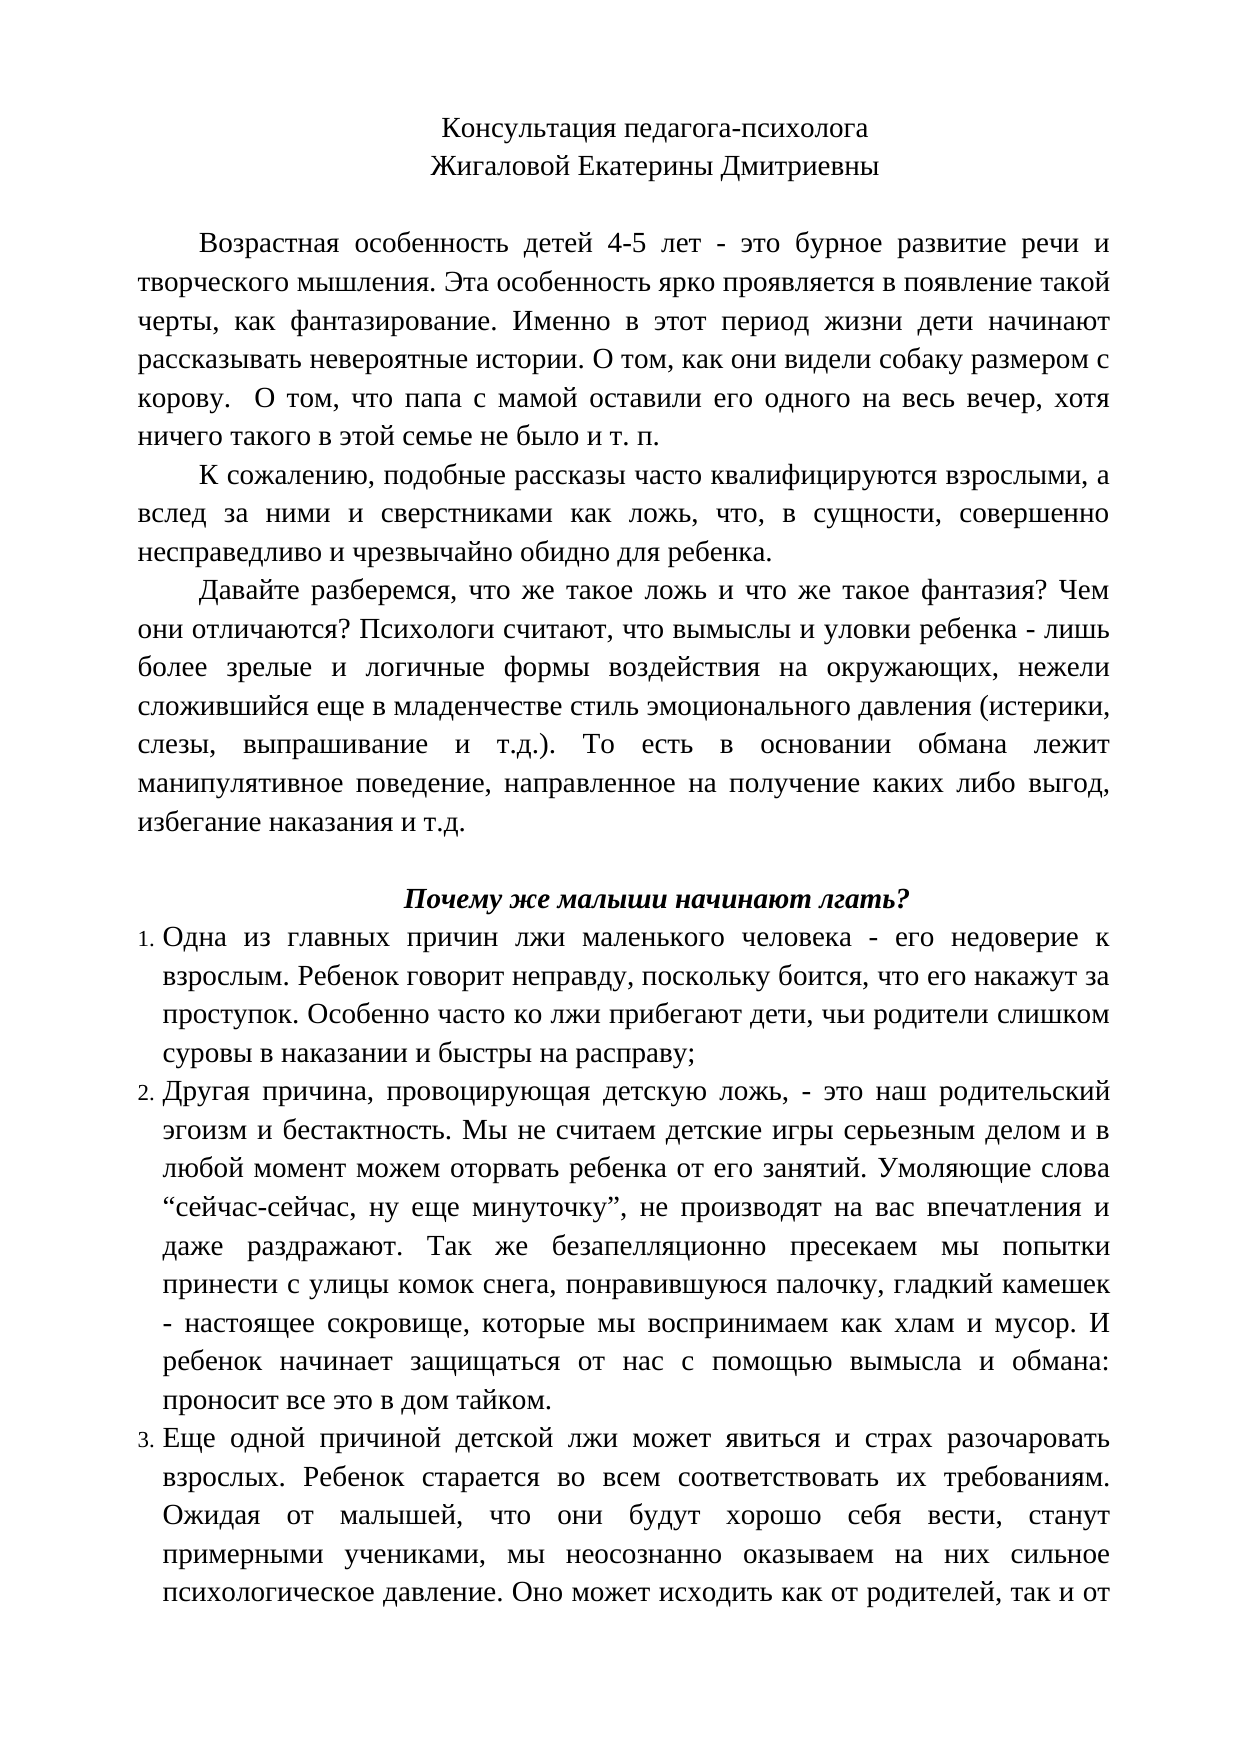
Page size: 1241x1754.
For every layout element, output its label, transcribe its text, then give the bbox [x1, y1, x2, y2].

text К сожалению, подобные рассказы часто квалифицируются взрослыми, а вслед за ними и сверстниками как ложь, что, в сущности, совершенно несправедливо и чрезвычайно обидно для ребенка. [137, 457, 1111, 567]
list Одна из главных причин лжи маленького человека - его недоверие к взрослым. Ребенок говорит неправду, поскольку боится, что его накажут за проступок. Особенно часто ко лжи прибегают дети, чьи родители слишком суровы в наказании и быстры на расправу; [137, 919, 1111, 1068]
text Давайте разберемся, что же такое ложь и что же такое фантазия? Чем они отличаются? Психологи считают, что вымыслы и уловки ребенка - лишь более зрелые и логичные формы воздействия на окружающих, нежели сложившийся еще в младенчестве стиль эмоционального давления (истерики, слезы, выпрашивание и т.д.). То есть в основании обмана лежит манипулятивное поведение, направленное на получение каких либо выгод, избегание наказания и т.д. [137, 572, 1111, 837]
text Консультация педагога-психолога [137, 110, 1111, 143]
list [137, 1420, 1111, 1608]
text Возрастная особенность детей 4-5 лет - это бурное развитие речи и творческого мышления. Эта особенность ярко проявляется в появление такой черты, как фантазирование. Именно в этот период жизни дети начинают рассказывать невероятные истории. О том, как они видели собаку размером с корову. О том, что папа с мамой оставили его одного на весь вечер, хотя ничего такого в этой семье не было и т. п. [137, 226, 1111, 452]
list Другая причина, провоцирующая детскую ложь, - это наш родительский эгоизм и бестактность. Мы не считаем детские игры серьезным делом и в любой момент можем оторвать ребенка от его занятий. Умоляющие слова “сейчас-сейчас, ну еще минуточку”, не производят на вас впечатления и даже раздражают. Так же безапелляционно пресекаем мы попытки принести с улицы комок снега, понравившуюся палочку, гладкий камешек - настоящее сокровище, которые мы воспринимаем как хлам и мусор. И ребенок начинает защищаться от нас с помощью вымысла и обмана: проносит все это в дом тайком. [137, 1073, 1111, 1415]
text Жигаловой Екатерины Дмитриевны [137, 148, 1111, 182]
text Почему же малыши начинают лгать? [137, 881, 1115, 914]
